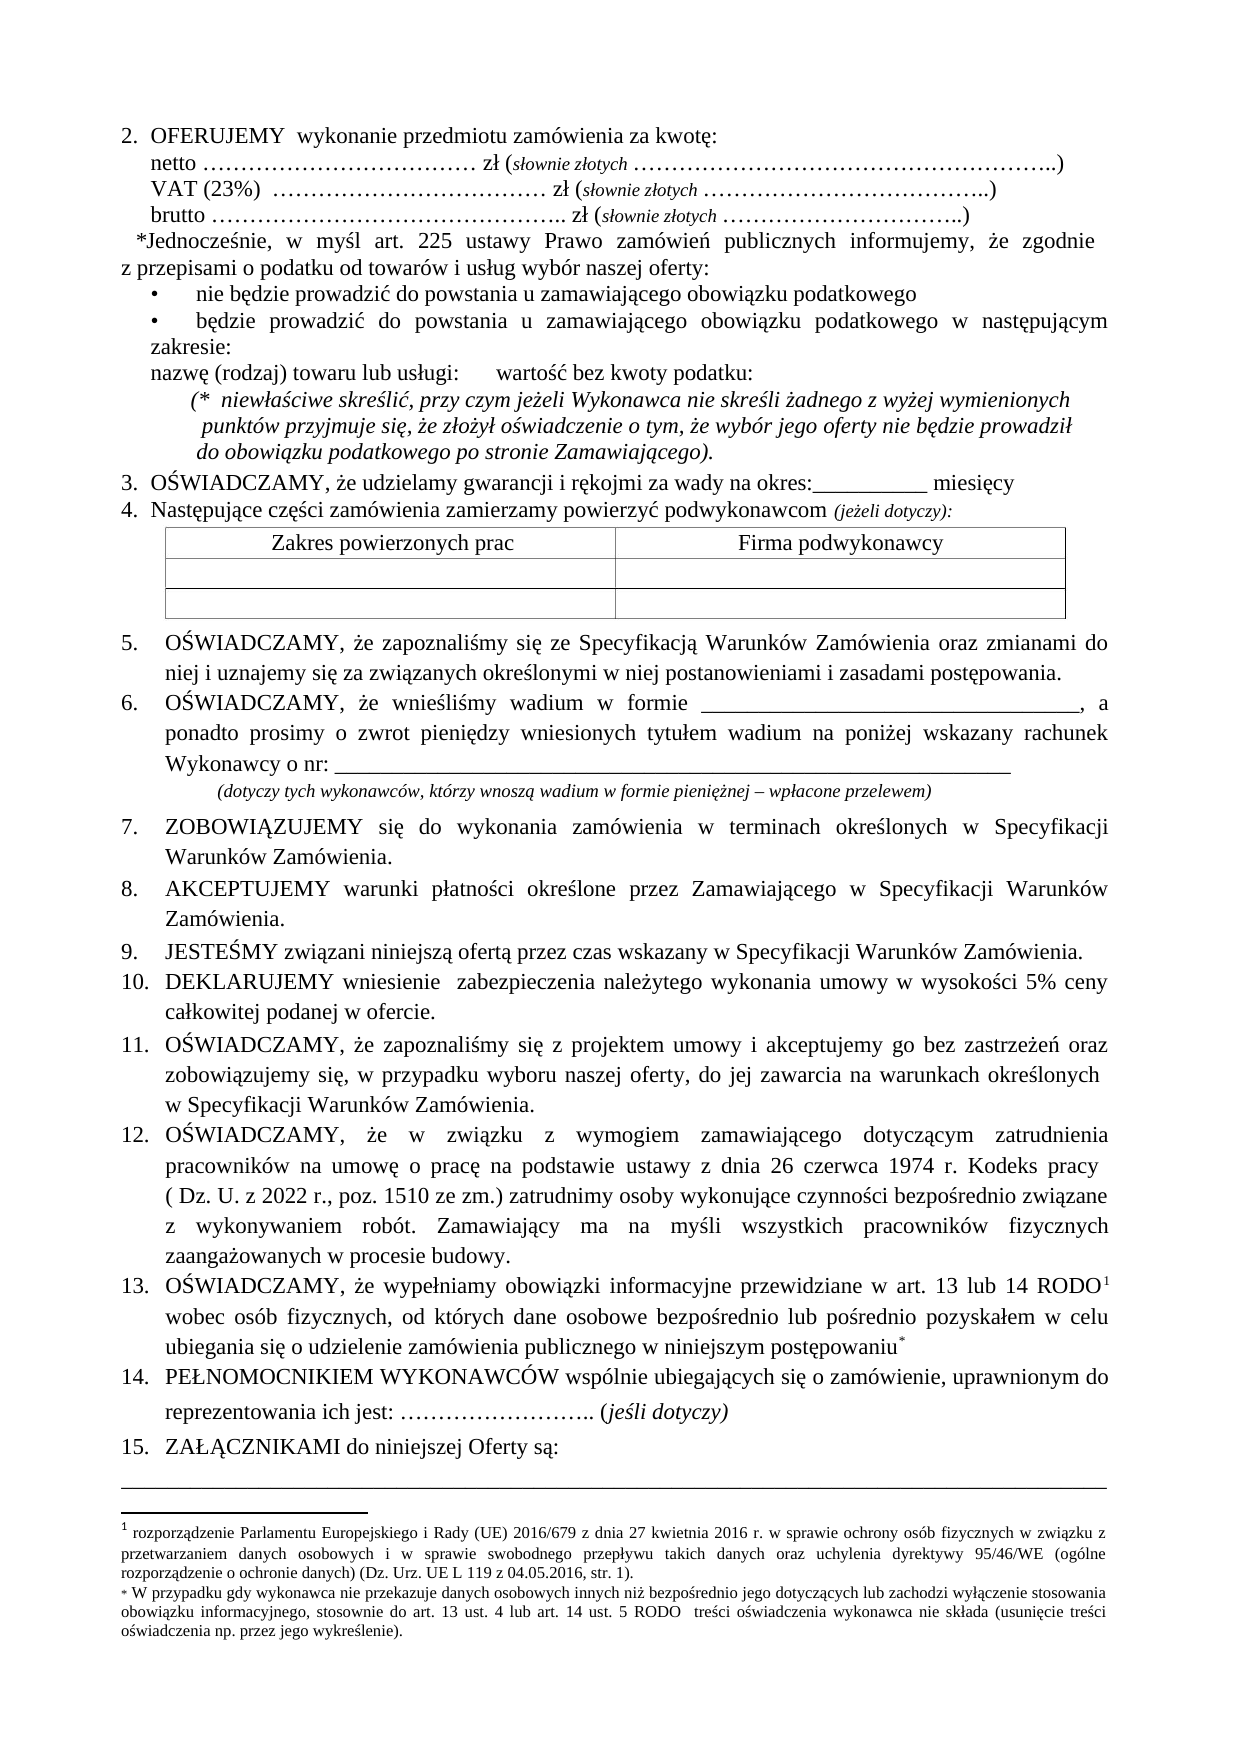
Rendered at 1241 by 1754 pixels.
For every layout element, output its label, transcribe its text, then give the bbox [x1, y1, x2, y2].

list PEŁNOMOCNIKIEM WYKONAWCÓW wspólnie ubiegających się o zamówienie, uprawnionym do reprezentowania ich jest: …………………….. (jeśli dotyczy) [121, 1363, 1110, 1424]
list DEKLARUJEMY wniesienie zabezpieczenia należytego wykonania umowy w wysokości 5% ceny całkowitej podanej w ofercie. [121, 968, 1110, 1025]
list OŚWIADCZAMY, że zapoznaliśmy się z projektem umowy i akceptujemy go bez zastrzeżeń oraz zobowiązujemy się, w przypadku wyboru naszej oferty, do jej zawarcia na warunkach określonych w Specyfikacji Warunków Zamówienia. [121, 1031, 1110, 1117]
list OŚWIADCZAMY, że zapoznaliśmy się ze Specyfikacją Warunków Zamówienia oraz zmianami do niej i uznajemy się za związanych określonymi w niej postanowieniami i zasadami postępowania. [121, 629, 1110, 685]
picture [163, 525, 1068, 621]
list OŚWIADCZAMY, że wnieśliśmy wadium w formie _________________________________, a ponadto prosimy o zwrot pieniędzy wniesionych tytułem wadium na poniżej wskazany rachunek Wykonawcy o nr: ___________________________________________________________ [121, 689, 1110, 776]
list ZAŁĄCZNIKAMI do niniejszej Oferty są: [121, 1433, 1110, 1459]
text VAT (23%) ……………………………… zł (słownie złotych ………………………………..) [150, 175, 1110, 201]
text • będzie prowadzić do powstania u zamawiającego obowiązku podatkowego w następującym zakresie: [150, 307, 1110, 359]
text ______________________________________________________________________________________ [121, 1465, 1110, 1492]
text Zakres powierzonych prac Firma podwykonawcy [271, 528, 1110, 555]
text (dotyczy tych wykonawców, którzy wnoszą wadium w formie pieniężnej – wpłacone przelewem) [217, 780, 1110, 801]
list OFERUJEMY wykonanie przedmiotu zamówienia za kwotę: [121, 122, 1110, 148]
text brutto ……………………………………….. zł (słownie złotych …………………………..) [150, 201, 1110, 228]
list JESTEŚMY związani niniejszą ofertą przez czas wskazany w Specyfikacji Warunków Zamówienia. [121, 938, 1110, 964]
list AKCEPTUJEMY warunki płatności określone przez Zamawiającego w Specyfikacji Warunków Zamówienia. [121, 875, 1110, 932]
text nazwę (rodzaj) towaru lub usługi: wartość bez kwoty podatku: [150, 359, 1110, 386]
text (* niewłaściwe skreślić, przy czym jeżeli Wykonawca nie skreśli żadnego z wyżej wymienionych [150, 386, 1110, 412]
text punktów przyjmuje się, że złożył oświadczenie o tym, że wybór jego oferty nie będzie prowadził [150, 412, 1110, 438]
text netto ……………………………… zł (słownie złotych ………………………………………………..) [150, 148, 1110, 175]
text • nie będzie prowadzić do powstania u zamawiającego obowiązku podatkowego [150, 280, 1110, 307]
text do obowiązku podatkowego po stronie Zamawiającego). [150, 438, 1110, 465]
list Następujące części zamówienia zamierzamy powierzyć podwykonawcom (jeżeli dotyczy): [121, 496, 1110, 522]
list ZOBOWIĄZUJEMY się do wykonania zamówienia w terminach określonych w Specyfikacji Warunków Zamówienia. [121, 813, 1110, 869]
list OŚWIADCZAMY, że w związku z wymogiem zamawiającego dotyczącym zatrudnienia pracowników na umowę o pracę na podstawie ustawy z dnia 26 czerwca 1974 r. Kodeks pracy ( Dz. U. z 2022 r., poz. 1510 ze zm.) zatrudnimy osoby wykonujące czynności bezpośrednio związane z wykonywaniem robót. Zamawiający ma na myśli wszystkich pracowników fizycznych zaangażowanych w procesie budowy. [121, 1122, 1110, 1269]
list OŚWIADCZAMY, że udzielamy gwarancji i rękojmi za wady na okres:__________ miesięcy [121, 469, 1110, 496]
text *Jednocześnie, w myśl art. 225 ustawy Prawo zamówień publicznych informujemy, że zgodnie z przepisami o podatku od towarów i usług wybór naszej oferty: [121, 228, 1110, 280]
list OŚWIADCZAMY, że wypełniamy obowiązki informacyjne przewidziane w art. 13 lub 14 RODO wobec osób fizycznych, od których dane osobowe bezpośrednio lub pośrednio pozyskałem w celu ubiegania się o udzielenie zamówienia publicznego w niniejszym postępowaniu* [121, 1273, 1110, 1359]
